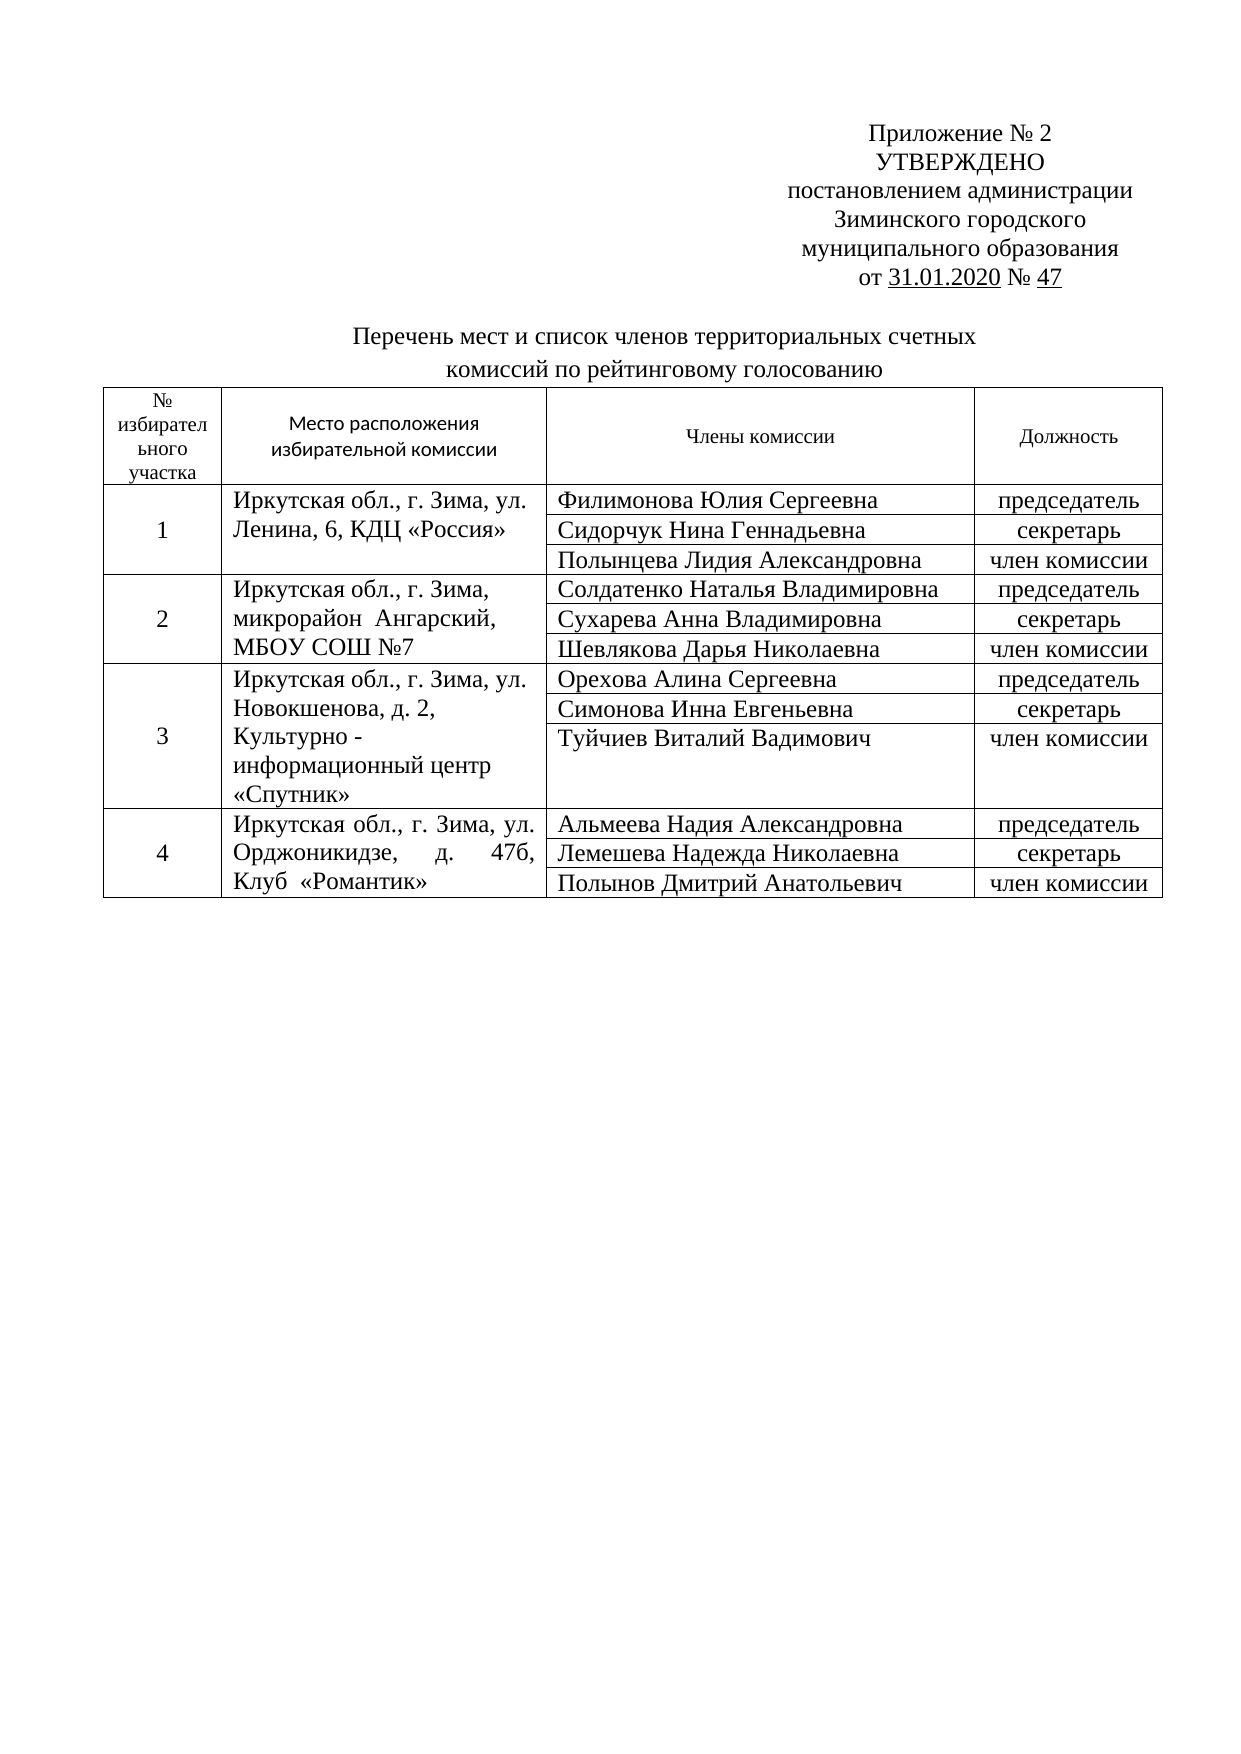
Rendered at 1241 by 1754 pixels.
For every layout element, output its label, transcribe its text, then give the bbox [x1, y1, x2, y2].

table_cell Иркутская обл., г. Зима, ул. Новокшенова, д. 2, Культурно -информационный центр «Спутник» [222, 664, 546, 808]
table_cell Сухарева Анна Владимировна [547, 604, 974, 633]
table_cell секретарь [975, 515, 1162, 544]
text УТВЕРЖДЕНО [693, 147, 1152, 176]
table_header Должность [975, 388, 1162, 484]
text Зиминского городского [693, 204, 1152, 233]
text комиссий по рейтинговому голосованию [177, 354, 1152, 383]
table_cell Филимонова Юлия Сергеевна [547, 485, 974, 514]
table_cell Иркутская обл., г. Зима, микрорайон Ангарский, МБОУ СОШ №7 [222, 575, 546, 663]
table_header Место расположения избирательной комиссии [222, 388, 546, 484]
table_cell председатель [975, 575, 1162, 603]
table_cell Симонова Инна Евгеньевна [547, 694, 974, 722]
text постановлением администрации [693, 176, 1152, 204]
text Приложение № 2 [693, 118, 1152, 147]
table_cell 3 [104, 664, 221, 808]
table_cell Сидорчук Нина Геннадьевна [547, 515, 974, 544]
table_cell Иркутская обл., г. Зима, ул. Ленина, 6, КДЦ «Россия» [222, 485, 546, 573]
table_cell 4 [104, 809, 221, 897]
table_cell Полынцева Лидия Александровна [547, 545, 974, 573]
table_cell секретарь [975, 604, 1162, 633]
table_cell председатель [975, 485, 1162, 514]
table_cell Иркутская обл., г. Зима, ул. Орджоникидзе, д. 47б, Клуб «Романтик» [222, 809, 546, 897]
table_cell председатель [975, 809, 1162, 837]
table_cell Альмеева Надия Александровна [547, 809, 974, 837]
table_cell 1 [104, 485, 221, 573]
table_cell Туйчиев Виталий Вадимович [547, 724, 974, 808]
table_cell член комиссии [975, 868, 1162, 897]
table_cell 2 [104, 575, 221, 663]
text муниципального образования [693, 233, 1152, 262]
table_cell Лемешева Надежда Николаевна [547, 839, 974, 867]
table_cell Шевлякова Дарья Николаевна [547, 634, 974, 663]
table_cell член комиссии [975, 634, 1162, 663]
table_cell член комиссии [975, 545, 1162, 573]
table_cell председатель [975, 664, 1162, 693]
text Перечень мест и список членов территориальных счетных [177, 321, 1152, 349]
table_header Члены комиссии [547, 388, 974, 484]
table_cell Орехова Алина Сергеевна [547, 664, 974, 693]
text от 31.01.2020 № 47 [693, 262, 1152, 291]
table_cell секретарь [975, 839, 1162, 867]
table_cell член комиссии [975, 724, 1162, 808]
table_header № избирательного участка [104, 388, 221, 484]
table_cell секретарь [975, 694, 1162, 722]
table_cell Полынов Дмитрий Анатольевич [547, 868, 974, 897]
table_cell Солдатенко Наталья Владимировна [547, 575, 974, 603]
